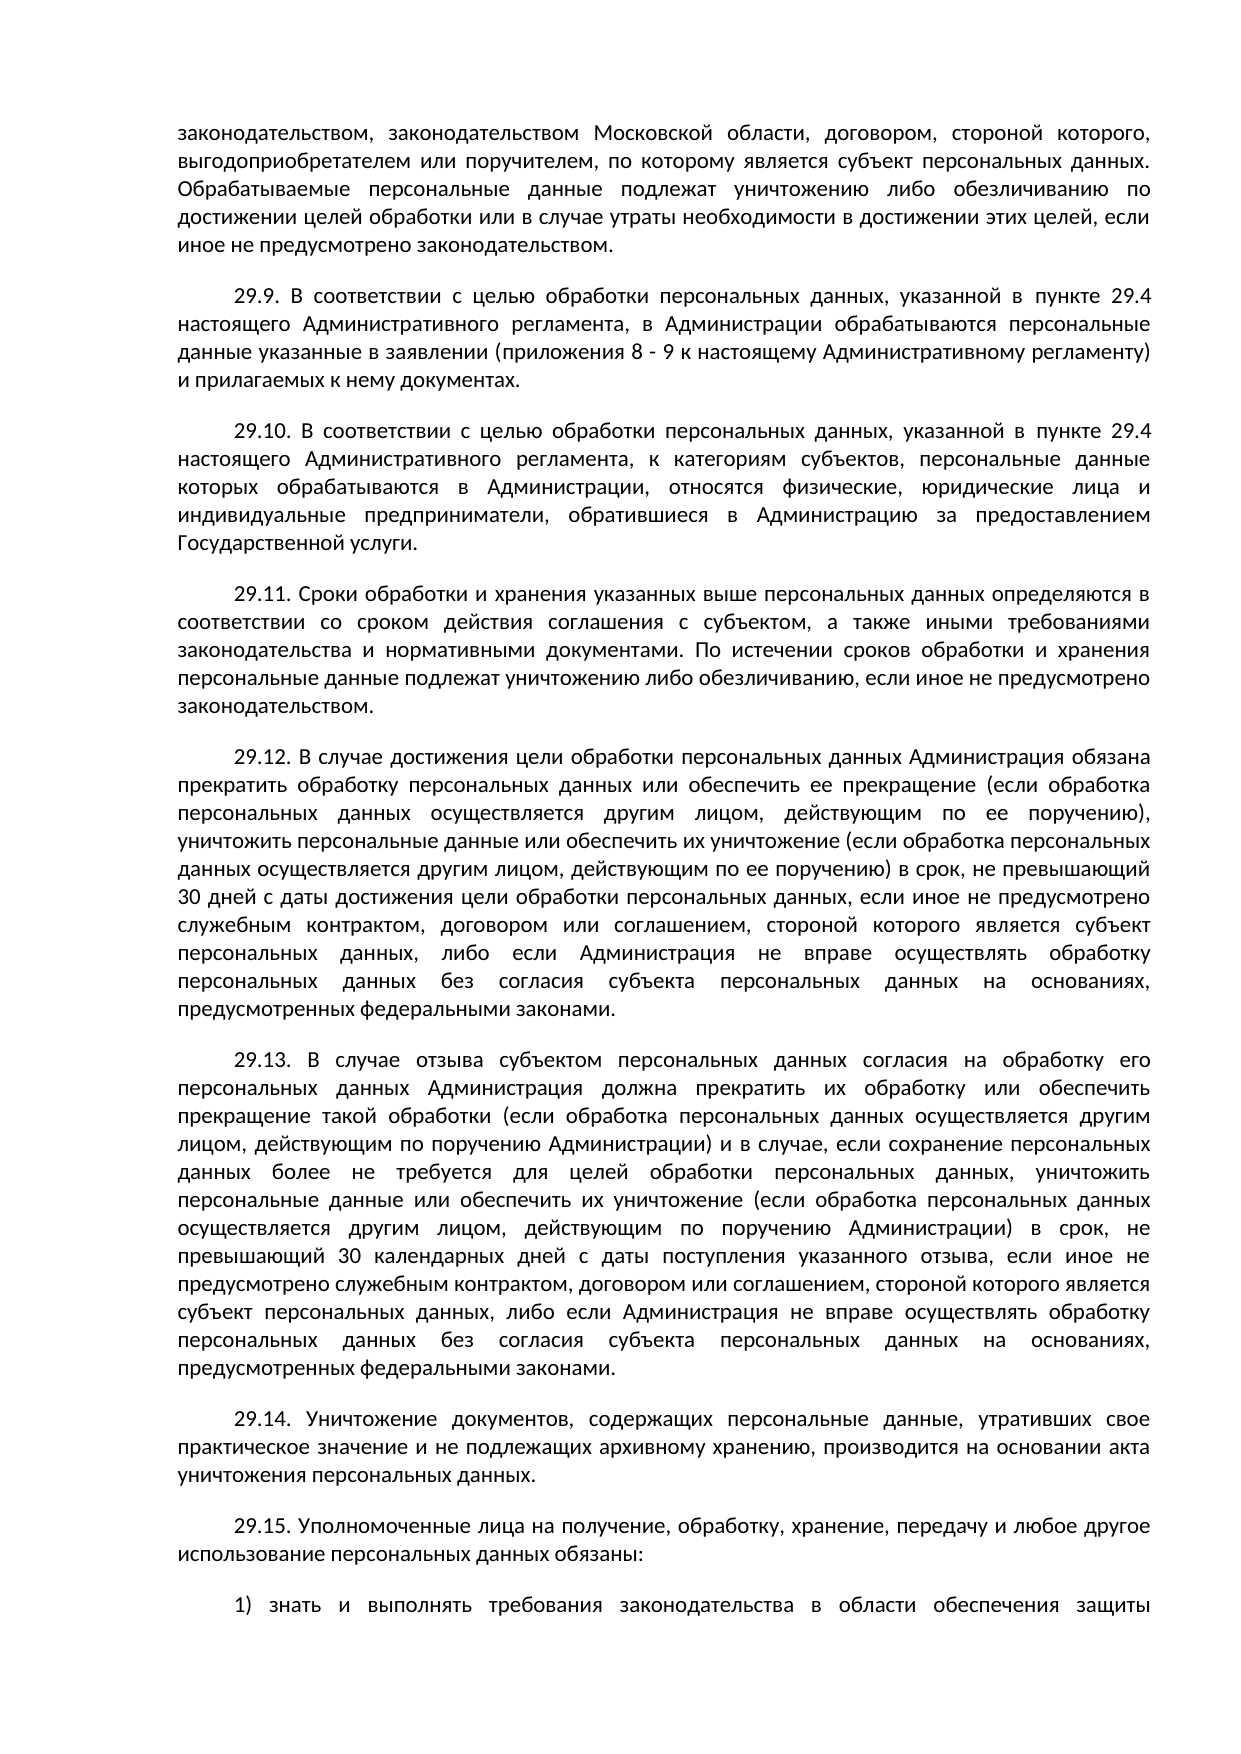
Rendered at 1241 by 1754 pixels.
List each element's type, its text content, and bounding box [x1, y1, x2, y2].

text 29.9. В соответствии с целью обработки персональных данных, указанной в пункте 29.4 настоящего Административного регламента, в Администрации обрабатываются персональные данные указанные в заявлении (приложения 8 - 9 к настоящему Административному регламенту) и прилагаемых к нему документах. [177, 281, 1152, 393]
text 29.15. Уполномоченные лица на получение, обработку, хранение, передачу и любое другое использование персональных данных обязаны: [177, 1511, 1152, 1567]
text 29.10. В соответствии с целью обработки персональных данных, указанной в пункте 29.4 настоящего Административного регламента, к категориям субъектов, персональные данные которых обрабатываются в Администрации, относятся физические, юридические лица и индивидуальные предприниматели, обратившиеся в Администрацию за предоставлением Государственной услуги. [177, 416, 1152, 556]
text 29.12. В случае достижения цели обработки персональных данных Администрация обязана прекратить обработку персональных данных или обеспечить ее прекращение (если обработка персональных данных осуществляется другим лицом, действующим по ее поручению), уничтожить персональные данные или обеспечить их уничтожение (если обработка персональных данных осуществляется другим лицом, действующим по ее поручению) в срок, не превышающий 30 дней с даты достижения цели обработки персональных данных, если иное не предусмотрено служебным контрактом, договором или соглашением, стороной которого является субъект персональных данных, либо если Администрация не вправе осуществлять обработку персональных данных без согласия субъекта персональных данных на основаниях, предусмотренных федеральными законами. [177, 742, 1152, 1022]
text 29.13. В случае отзыва субъектом персональных данных согласия на обработку его персональных данных Администрация должна прекратить их обработку или обеспечить прекращение такой обработки (если обработка персональных данных осуществляется другим лицом, действующим по поручению Администрации) и в случае, если сохранение персональных данных более не требуется для целей обработки персональных данных, уничтожить персональные данные или обеспечить их уничтожение (если обработка персональных данных осуществляется другим лицом, действующим по поручению Администрации) в срок, не превышающий 30 календарных дней с даты поступления указанного отзыва, если иное не предусмотрено служебным контрактом, договором или соглашением, стороной которого является субъект персональных данных, либо если Администрация не вправе осуществлять обработку персональных данных без согласия субъекта персональных данных на основаниях, предусмотренных федеральными законами. [177, 1045, 1152, 1382]
text 29.14. Уничтожение документов, содержащих персональные данные, утративших свое практическое значение и не подлежащих архивному хранению, производится на основании акта уничтожения персональных данных. [177, 1404, 1152, 1488]
text 29.11. Сроки обработки и хранения указанных выше персональных данных определяются в соответствии со сроком действия соглашения с субъектом, а также иными требованиями законодательства и нормативными документами. По истечении сроков обработки и хранения персональные данные подлежат уничтожению либо обезличиванию, если иное не предусмотрено законодательством. [177, 579, 1152, 719]
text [177, 118, 1152, 258]
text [177, 1590, 1152, 1618]
